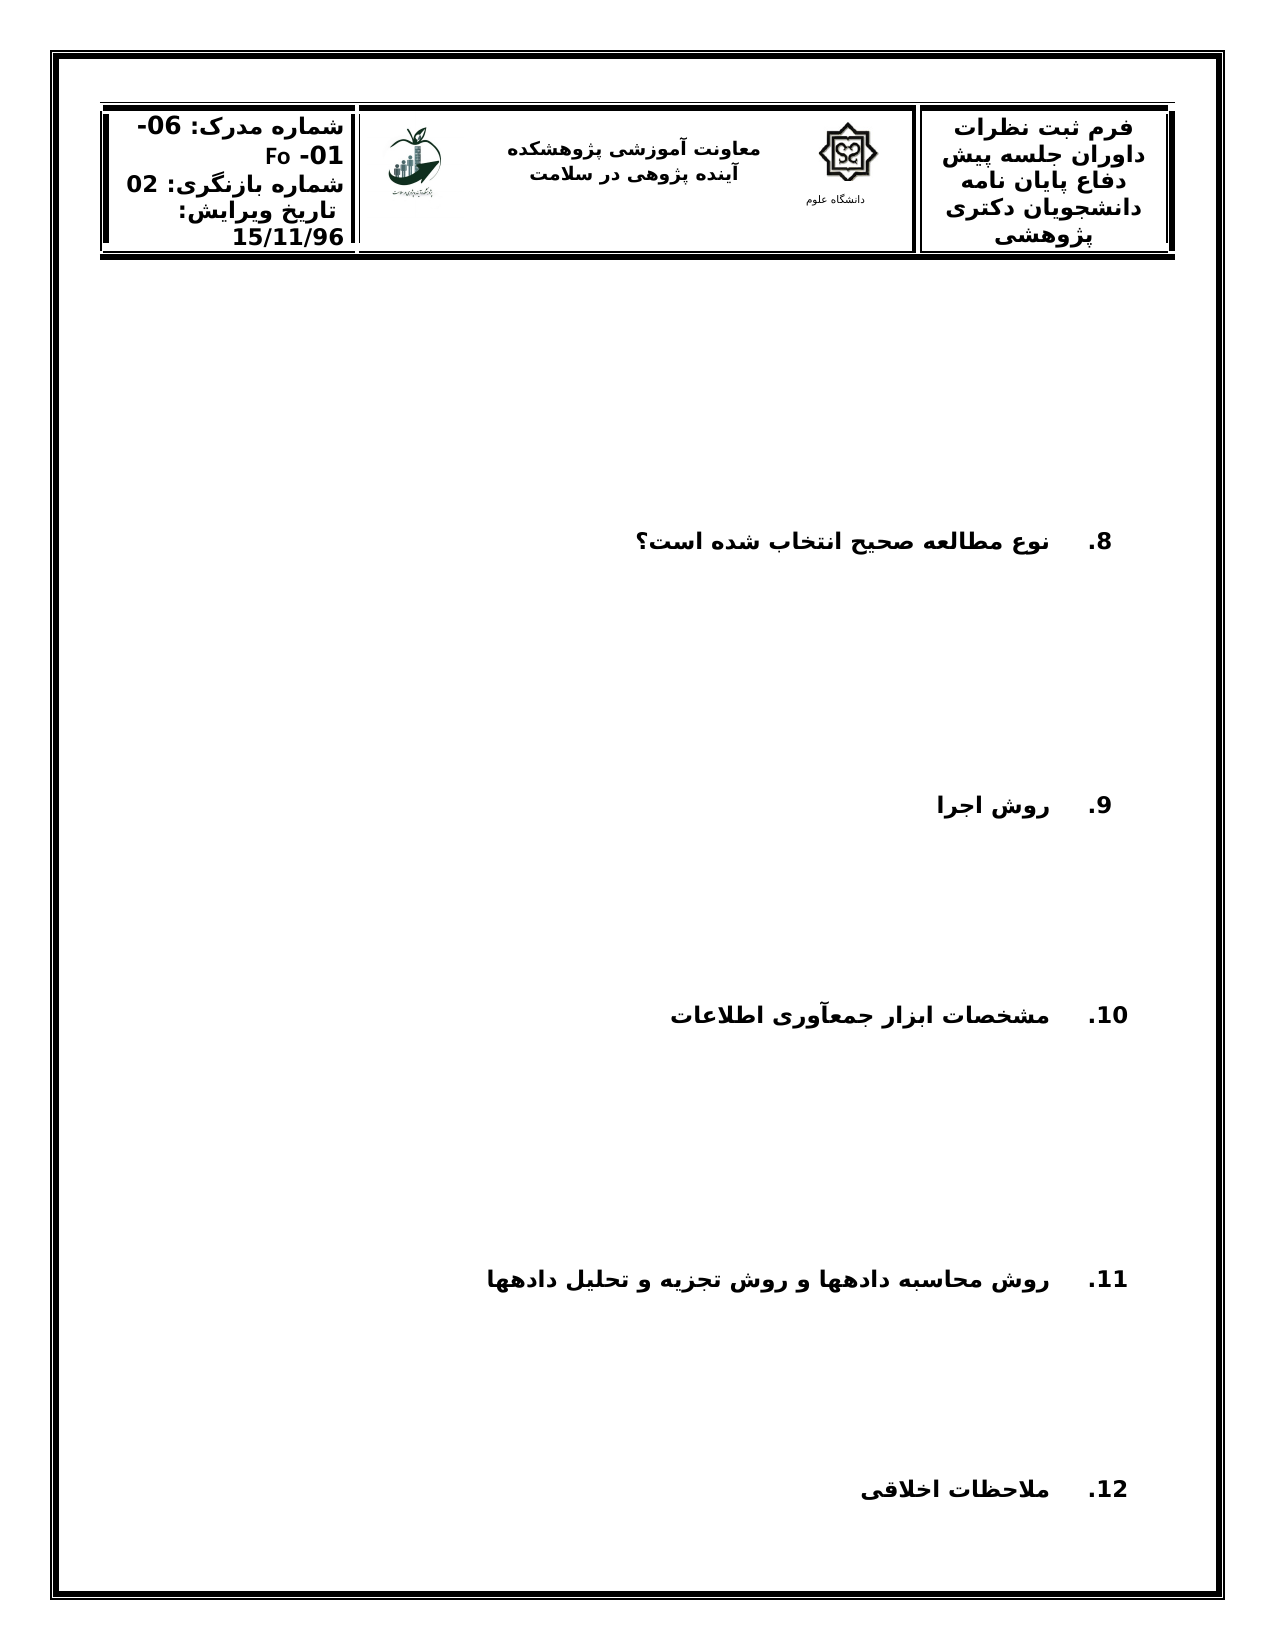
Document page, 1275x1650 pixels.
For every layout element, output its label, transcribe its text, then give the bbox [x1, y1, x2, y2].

list روش اجرا [150, 792, 1087, 819]
list روش محاسبه دادهها و روش تجزیه و تحلیل دادهها [150, 1266, 1087, 1293]
picture [818, 121, 880, 181]
list نوع مطالعه صحیح انتخاب شده است؟ [150, 528, 1087, 555]
list مشخصات ابزار جمعآوری اطلاعات [150, 1002, 1087, 1029]
list ملاحظات اخلاقی [150, 1477, 1087, 1503]
picture [366, 111, 464, 218]
